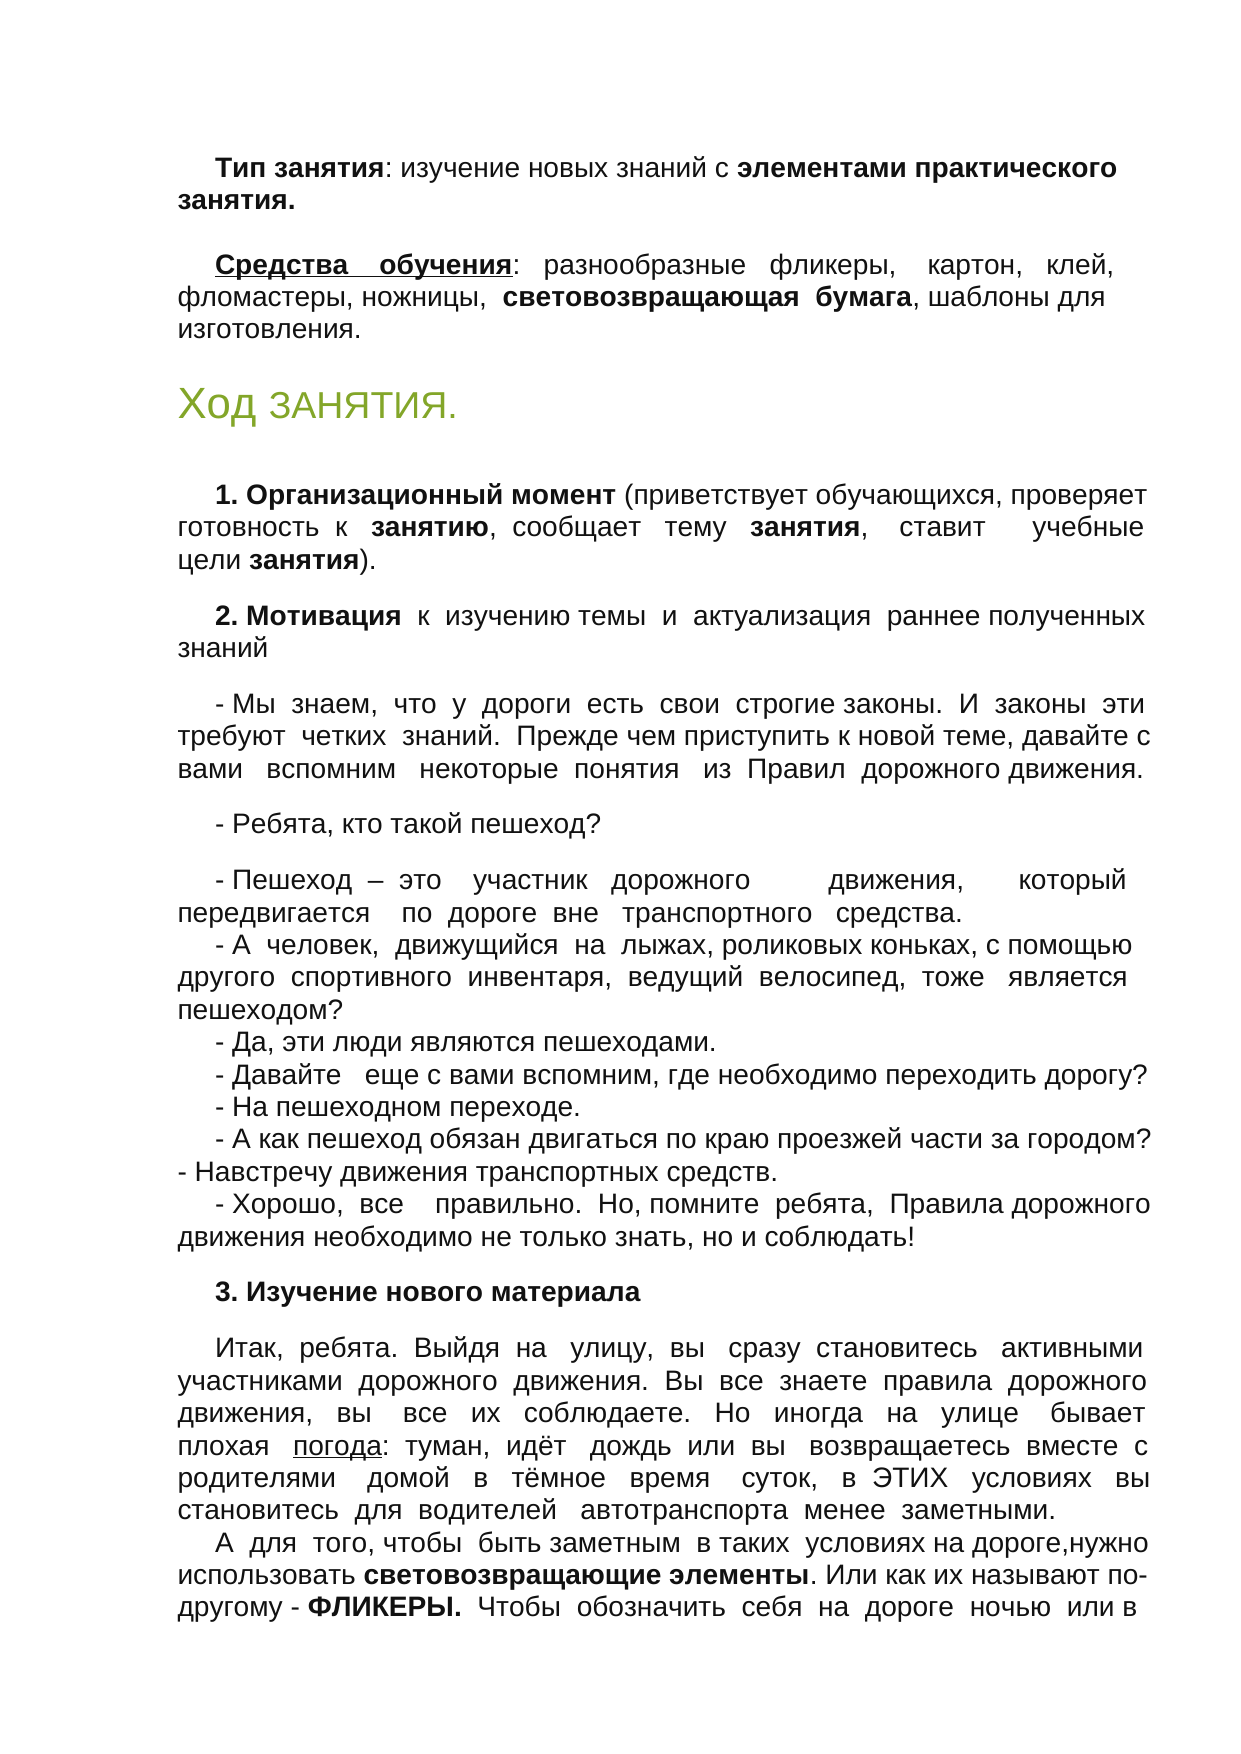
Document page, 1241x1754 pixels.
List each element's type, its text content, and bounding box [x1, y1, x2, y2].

text - Мы знаем, что у дороги есть свои строгие законы. И законы эти требуют четких знаний. Прежде чем приступить к новой теме, давайте с вами вспомним некоторые понятия из Правил дорожного движения. [177, 687, 1152, 784]
text - На пешеходном переходе. [177, 1090, 1152, 1122]
text - Давайте еще с вами вспомним, где необходимо переходить дорогу? [177, 1058, 1152, 1090]
text 1. Организационный момент (приветствует обучающихся, проверяет готовность к занятию, сообщает тему занятия, ставит учебные цели занятия). [177, 478, 1152, 575]
text - А человек, движущийся на лыжах, роликовых коньках, с помощью другого спортивного инвентаря, ведущий велосипед, тоже является пешеходом? [177, 928, 1152, 1025]
text - Пешеход – это участник дорожного движения, который передвигается по дороге вне транспортного средства. [177, 863, 1152, 928]
text - Хорошо, все правильно. Но, помните ребята, Правила дорожного движения необходимо не только знать, но и соблюдать! [177, 1187, 1152, 1252]
text Тип занятия: изучение новых знаний с элементами практического занятия. [177, 151, 1152, 215]
text Ход ЗАНЯТИЯ. [177, 377, 1152, 428]
text Итак, ребята. Выйдя на улицу, вы сразу становитесь активными участниками дорожного движения. Вы все знаете правила дорожного движения, вы все их соблюдаете. Но иногда на улице бывает плохая погода: туман, идёт дождь или вы возвращаетесь вместе с родителями домой в тёмное время суток, в ЭТИХ условиях вы становитесь для водителей автотранспорта менее заметными. [177, 1331, 1152, 1526]
text Средства обучения: разнообразные фликеры, картон, клей, фломастеры, ножницы, световозвращающая бумага, шаблоны для изготовления. [177, 248, 1152, 345]
text 3. Изучение нового материала [177, 1275, 1152, 1308]
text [177, 1526, 1152, 1623]
text 2. Мотивация к изучению темы и актуализация раннее полученных знаний [177, 598, 1152, 663]
text - Ребята, кто такой пешеход? [177, 807, 1152, 840]
text - Да, эти люди являются пешеходами. [177, 1025, 1152, 1058]
text - А как пешеход обязан двигаться по краю проезжей части за городом? - Навстречу движения транспортных средств. [177, 1122, 1152, 1187]
